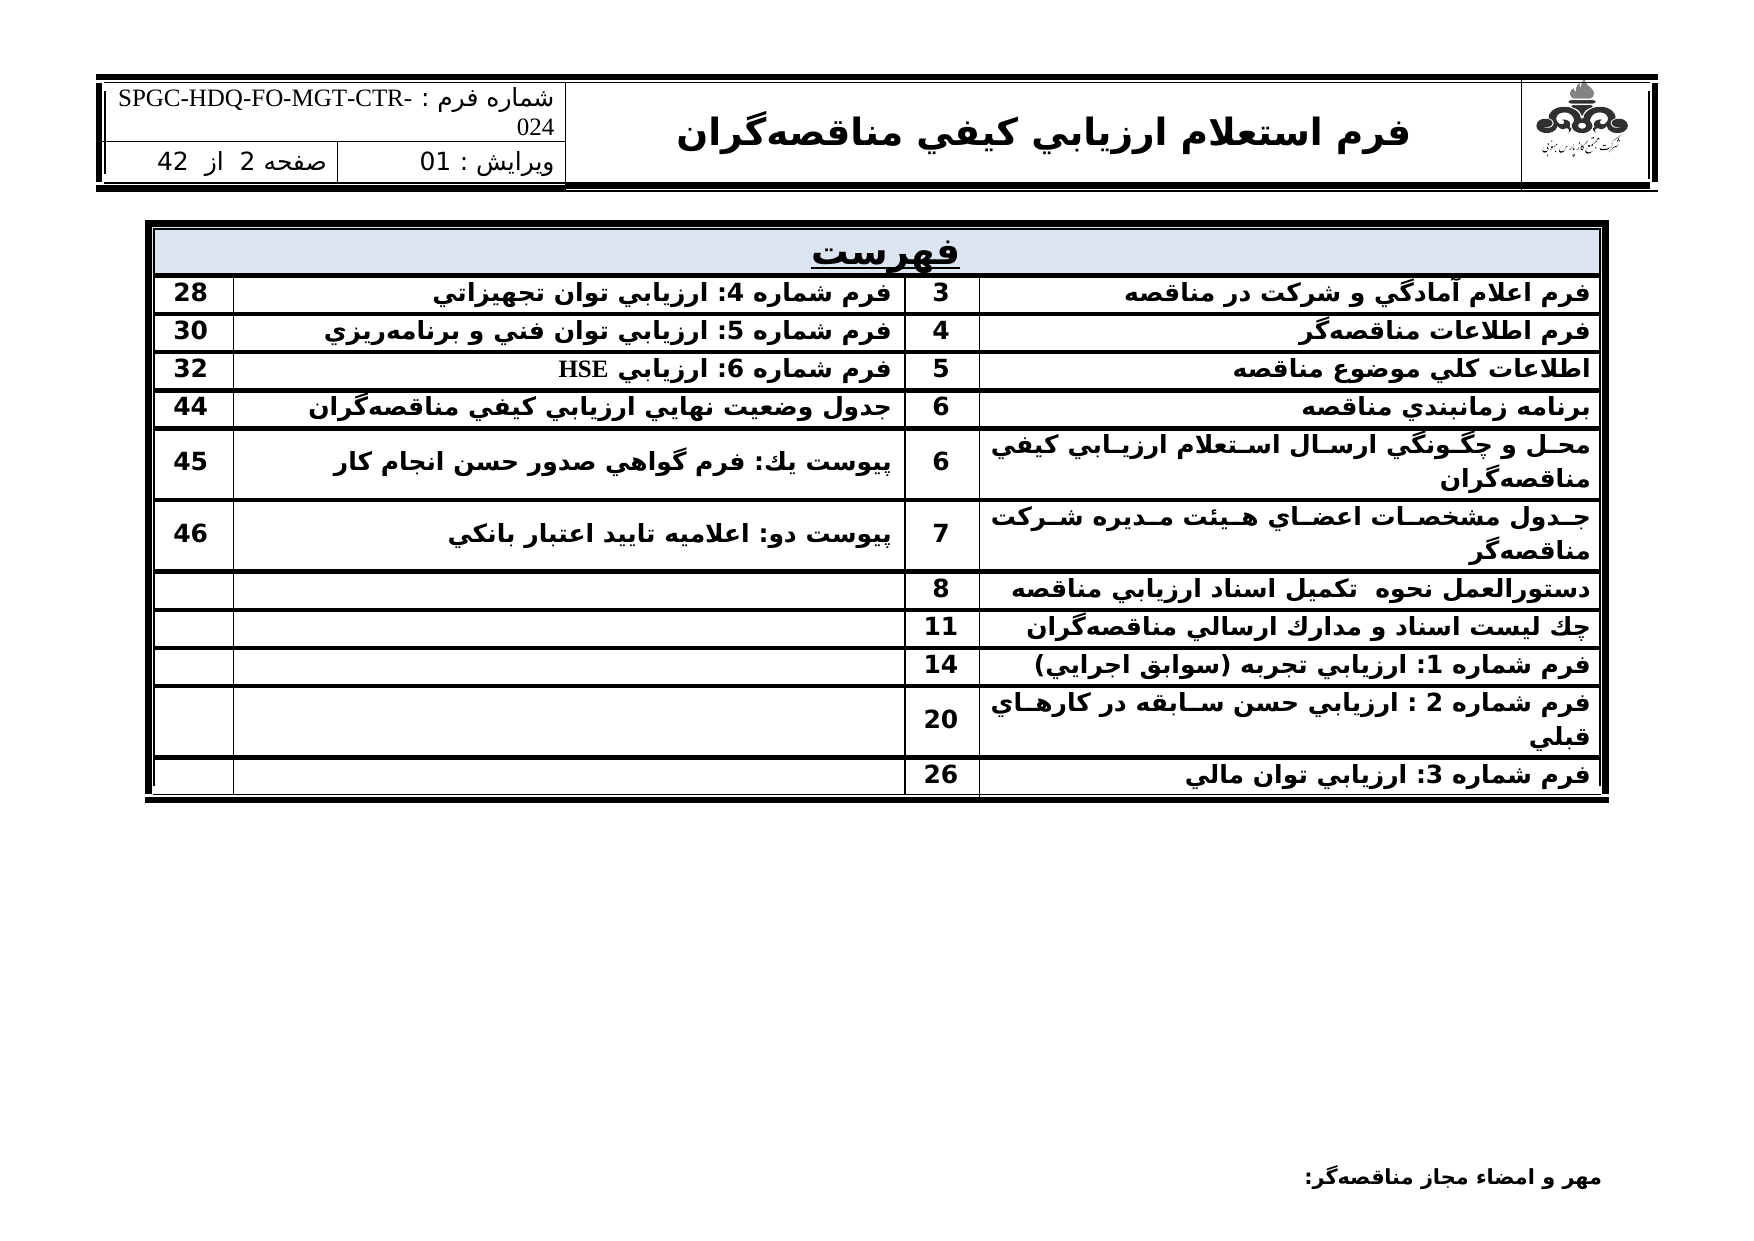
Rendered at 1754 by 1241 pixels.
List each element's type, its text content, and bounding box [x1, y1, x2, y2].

table_cell 7 [906, 502, 979, 569]
table_cell [155, 612, 233, 646]
table_cell 11 [906, 612, 979, 646]
table_cell جدول مشخصات اعضاي هيئت مديره شركت مناقصه‌گر [980, 502, 1599, 569]
table_cell فرم شماره 1: ارزيابي تجربه (سوابق اجرايي) [980, 650, 1599, 684]
table_cell محل و چگونگي ارسال استعلام ارزيابي كيفي مناقصه‌گران [980, 431, 1599, 498]
table_cell 44 [155, 393, 233, 426]
table_cell پيوست يك: فرم گواهي صدور حسن انجام كار [234, 431, 904, 498]
table_cell فرم شماره 4: ارزيابي توان تجهيزاتي [234, 278, 904, 311]
table_cell 20 [906, 688, 979, 755]
table_cell 4 [906, 316, 979, 349]
table_cell فرم شماره 6: ارزيابي HSE [234, 354, 904, 388]
table_cell [152, 755, 233, 793]
table_cell فرم اعلام آمادگي و شركت در مناقصه [980, 278, 1599, 311]
table_cell 6 [906, 393, 979, 426]
table_cell 8 [906, 574, 979, 607]
table_cell [234, 574, 904, 607]
table_cell 14 [906, 650, 979, 684]
table_cell [234, 612, 904, 646]
picture [1522, 83, 1646, 160]
table_cell [234, 760, 904, 793]
table_cell برنامه زمانبندي مناقصه‌ [980, 393, 1599, 426]
table_cell فرم شماره 3: ارزيابي توان مالي [980, 755, 1602, 793]
table_cell 3 [906, 278, 979, 311]
table_cell 46 [155, 502, 233, 569]
table_cell دستورالعمل نحوه تكميل اسناد ارزيابي مناقصه [980, 574, 1599, 607]
table_cell اطلاعات كلي موضوع مناقصه [980, 354, 1599, 388]
table_cell فرم اطلاعات مناقصه‌گر [980, 316, 1599, 349]
table_cell 32 [155, 354, 233, 388]
table_cell 5 [906, 354, 979, 388]
table_cell 45 [155, 431, 233, 498]
table_cell [155, 574, 233, 607]
table_cell [234, 688, 904, 755]
table_cell فرم شماره 5: ارزيابي توان فني و برنامه‌ريزي [234, 316, 904, 349]
table_cell [234, 650, 904, 684]
table_cell [155, 688, 233, 755]
table_cell فرم شماره 2 : ارزيابي حسن سابقه در كارهاي قبلي [980, 688, 1599, 755]
table_header فهرست [155, 230, 1599, 273]
table_cell 26 [906, 760, 979, 793]
table_cell پيوست دو: اعلاميه تاييد اعتبار بانكي [234, 502, 904, 569]
table_cell چك ليست اسناد و مدارك ارسالي مناقصه‌گران [980, 612, 1599, 646]
table_cell جدول وضعيت نهايي ارزيابي كيفي مناقصه‌گران [234, 393, 904, 426]
table_cell 6 [906, 431, 979, 498]
table_cell 30 [155, 316, 233, 349]
table_cell [155, 650, 233, 684]
table_cell 28 [155, 278, 233, 311]
